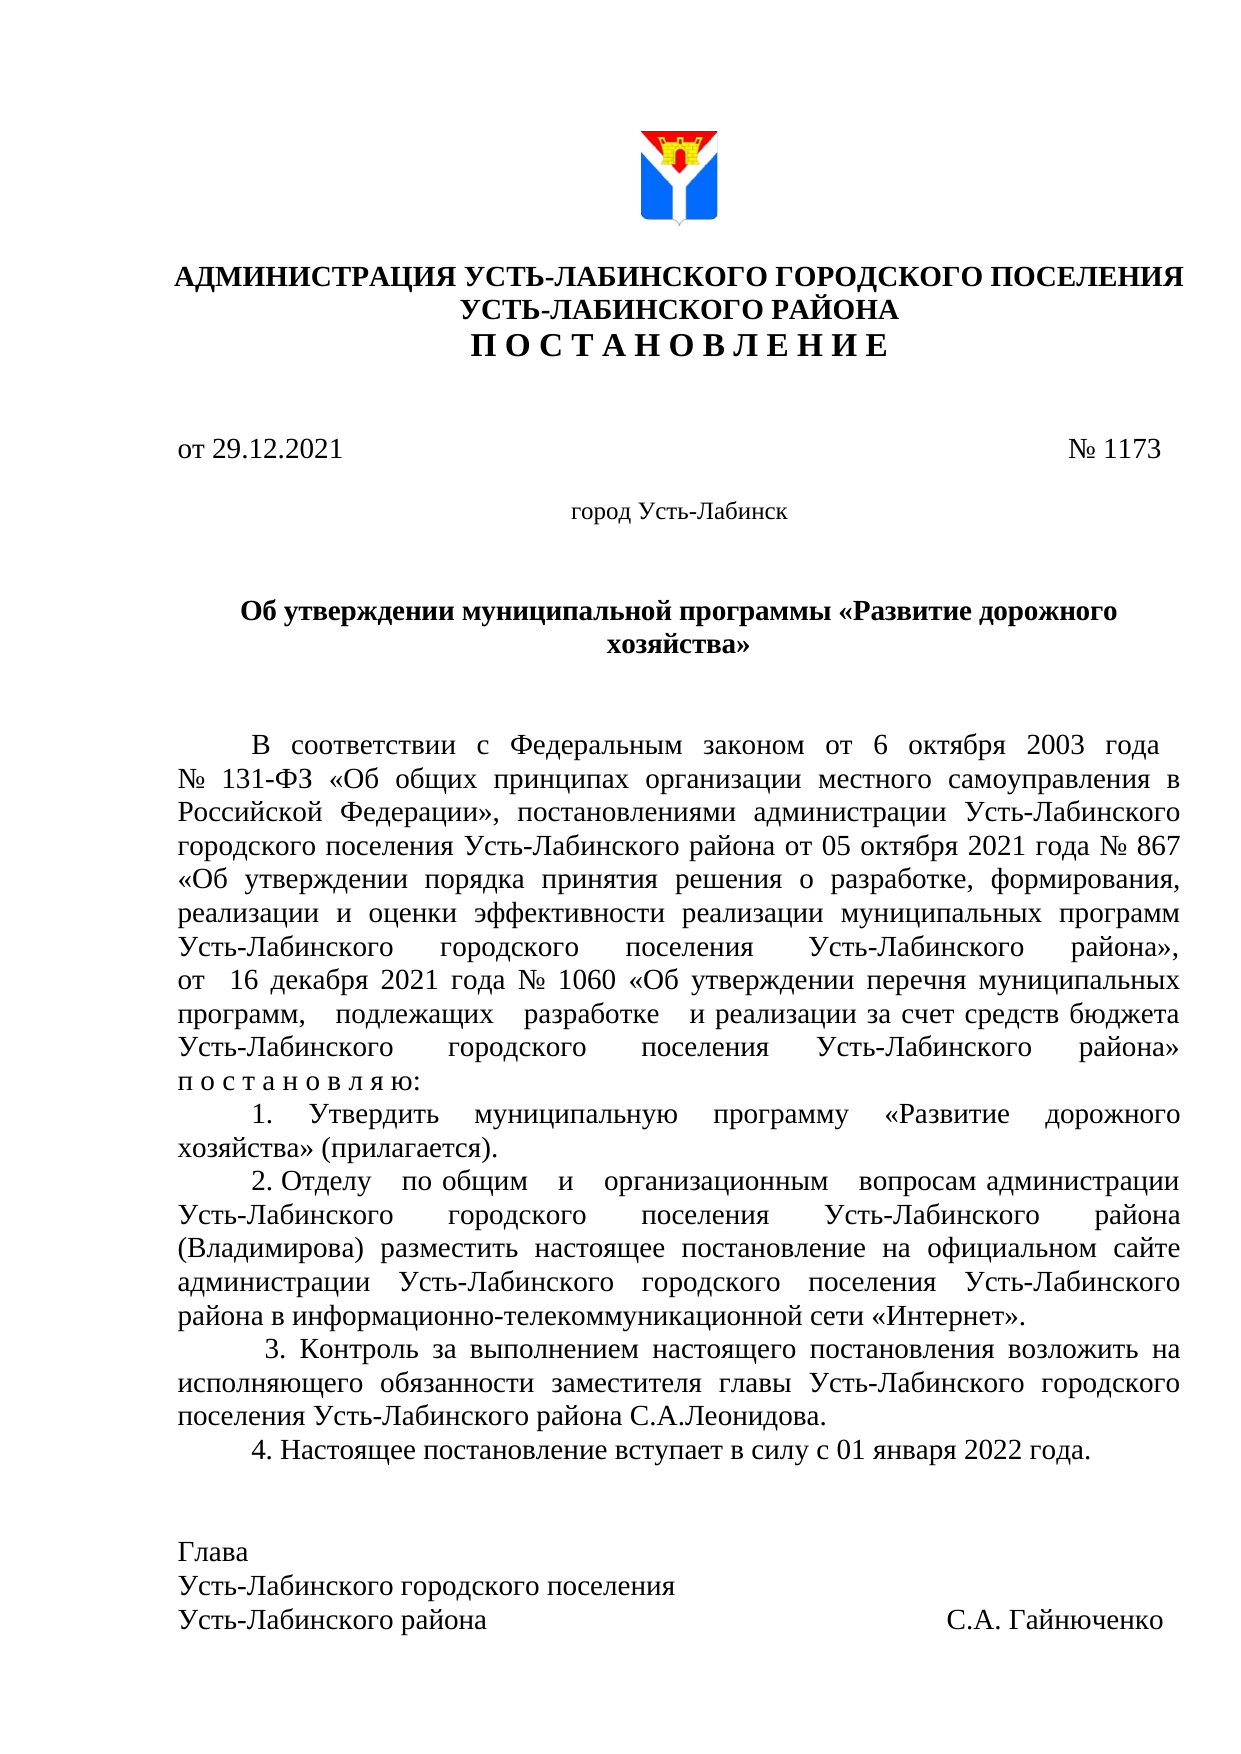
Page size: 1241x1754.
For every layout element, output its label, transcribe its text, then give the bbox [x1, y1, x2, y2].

text В соответствии с Федеральным законом от 6 октября 2003 года № 131-ФЗ «Об общих принципах организации местного самоуправления в Российской Федерации», постановлениями администрации Усть-Лабинского городского поселения Усть-Лабинского района от 05 октября 2021 года № 867 «Об утверждении порядка принятия решения о разработке, формирования, реализации и оценки эффективности реализации муниципальных программ Усть-Лабинского городского поселения Усть-Лабинского района», от 16 декабря 2021 года № 1060 «Об утверждении перечня муниципальных программ, подлежащих разработке и реализации за счет средств бюджета Усть-Лабинского городского поселения Усть-Лабинского района» п о с т а н о в л я ю: [177, 727, 1181, 1096]
text Усть-Лабинского городского поселения [177, 1568, 1180, 1602]
picture [641, 131, 718, 226]
text П О С Т А Н О В Л Е Н И Е [165, 326, 1193, 364]
text город Усть-Лабинск [177, 496, 1181, 524]
text 2. Отделу по общим и организационным вопросам администрации Усть-Лабинского городского поселения Усть-Лабинского района (Владимирова) разместить настоящее постановление на официальном сайте администрации Усть-Лабинского городского поселения Усть-Лабинского района в информационно-телекоммуникационной сети «Интернет». [177, 1163, 1181, 1331]
text 1. Утвердить муниципальную программу «Развитие дорожного хозяйства» (прилагается). [177, 1096, 1181, 1163]
text Об утверждении муниципальной программы «Развитие дорожного хозяйства» [177, 593, 1180, 660]
text от 29.12.2021 № 1173 [177, 431, 1181, 465]
text 4. Настоящее постановление вступает в силу с 01 января 2022 года. [177, 1432, 1181, 1465]
text Глава [177, 1534, 1180, 1567]
text Усть-Лабинского района С.А. Гайнюченко [177, 1602, 1180, 1636]
text АДМИНИСТРАЦИЯ УСТЬ-ЛАБИНСКОГО ГОРОДСКОГО ПОСЕЛЕНИЯ [165, 259, 1193, 292]
text 3. Контроль за выполнением настоящего постановления возложить на исполняющего обязанности заместителя главы Усть-Лабинского городского поселения Усть-Лабинского района С.А.Леонидова. [177, 1331, 1181, 1432]
text УСТЬ-ЛАБИНСКОГО РАЙОНА [165, 292, 1193, 326]
